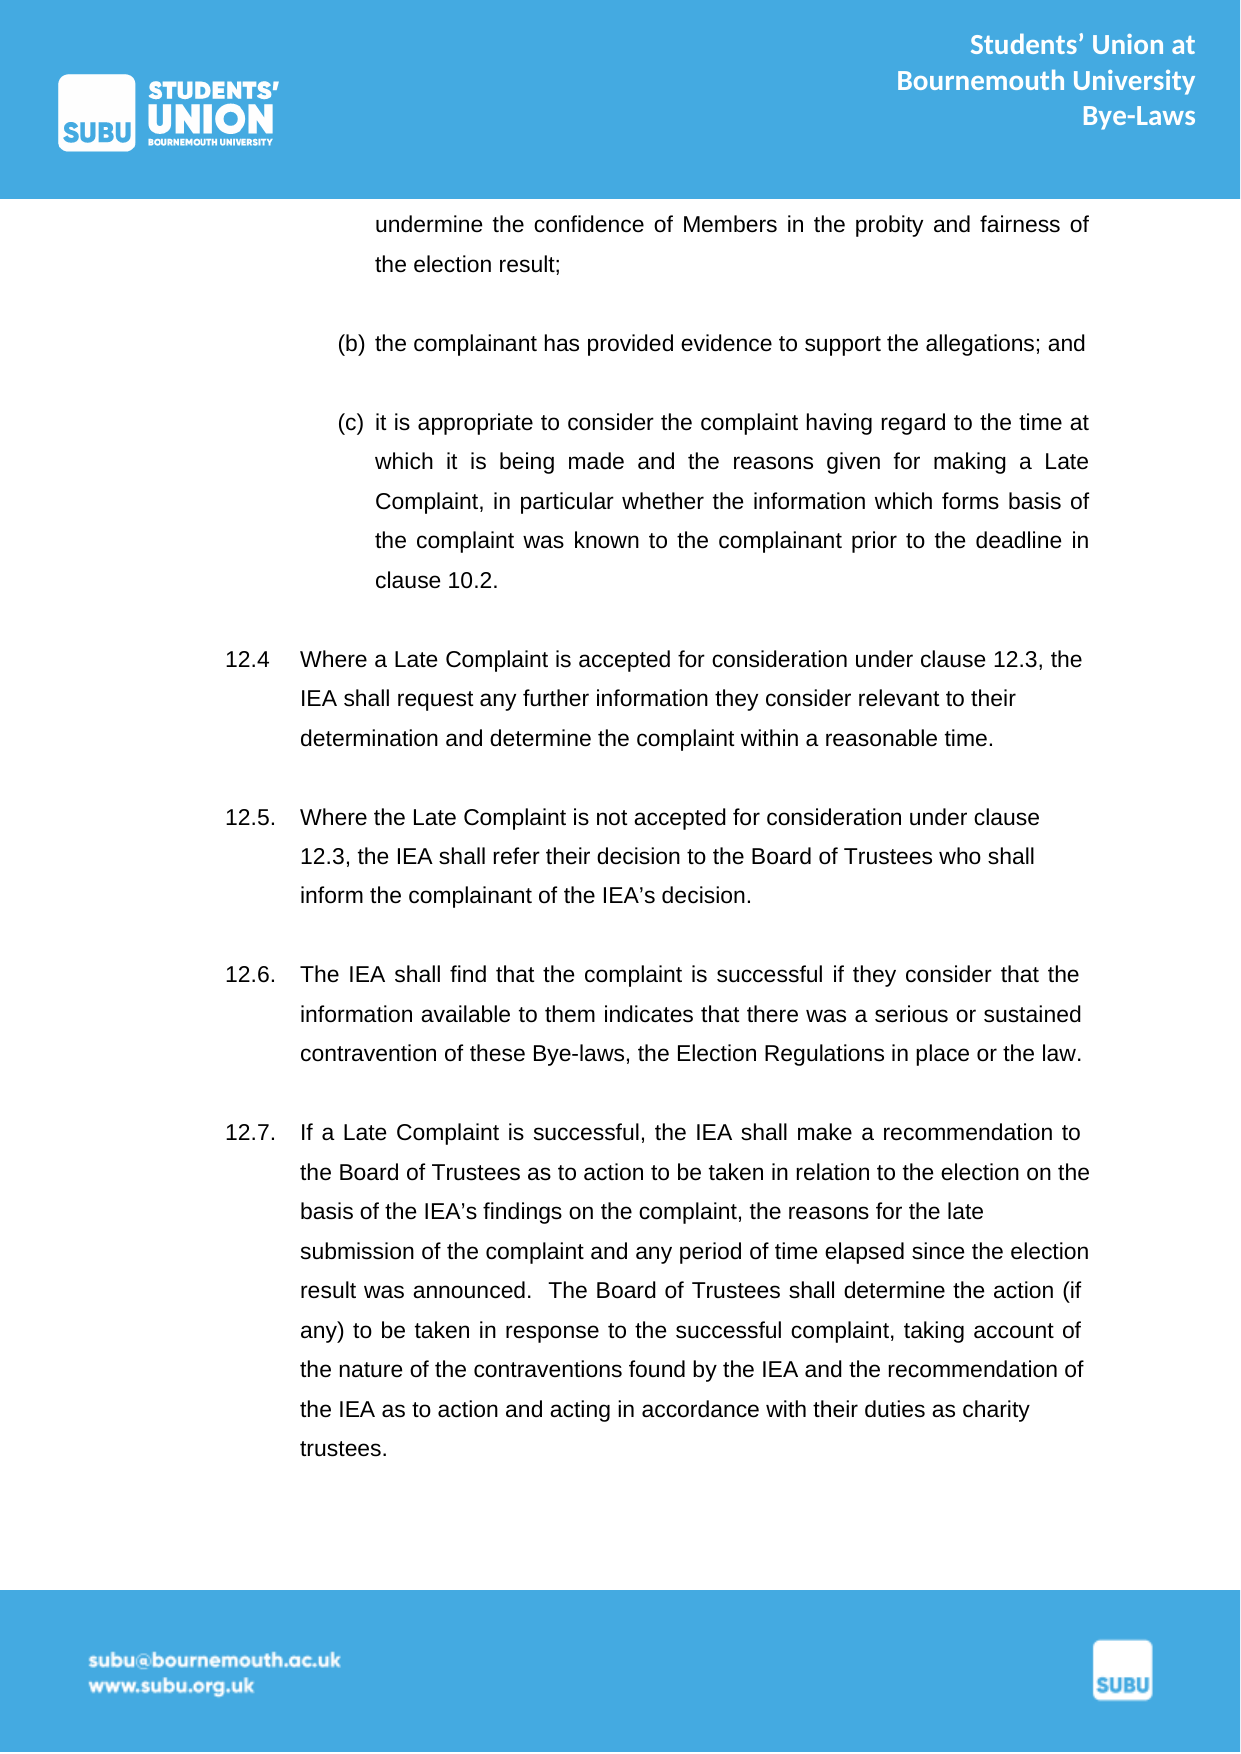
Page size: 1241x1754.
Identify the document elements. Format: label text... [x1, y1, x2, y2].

text 12.6. The IEA shall find that the complaint is successful if they consider that the information available to them indicates that there was a serious or sustained contravention of these Bye-laws, the Election Regulations in place or the law. [150, 961, 1090, 1067]
list 12.5. Where the Late Complaint is not accepted for consideration under clause 12.3, the IEA shall refer their decision to the Board of Trustees who shall inform the complainant of the IEA’s decision. [194, 803, 1090, 909]
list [337, 150, 1090, 277]
picture [0, 0, 1241, 199]
list it is appropriate to consider the complaint having regard to the time at which it is being made and the reasons given for making a Late Complaint, in particular whether the information which forms basis of the complaint was known to the complainant prior to the deadline in clause 10.2. [337, 409, 1090, 593]
list 12.7. If a Late Complaint is successful, the IEA shall make a recommendation to the Board of Trustees as to action to be taken in relation to the election on the basis of the IEA’s findings on the complaint, the reasons for the late submission of the complaint and any period of time elapsed since the election result was announced. The Board of Trustees shall determine the action (if any) to be taken in response to the successful complaint, taking account of the nature of the contraventions found by the IEA and the recommendation of the IEA as to action and acting in accordance with their duties as charity trustees. [194, 1119, 1090, 1462]
list the complainant has provided evidence to support the allegations; and [337, 330, 1090, 356]
list 12.4 Where a Late Complaint is accepted for consideration under clause 12.3, the IEA shall request any further information they consider relevant to their determination and determine the complaint within a reasonable time. [194, 646, 1090, 751]
